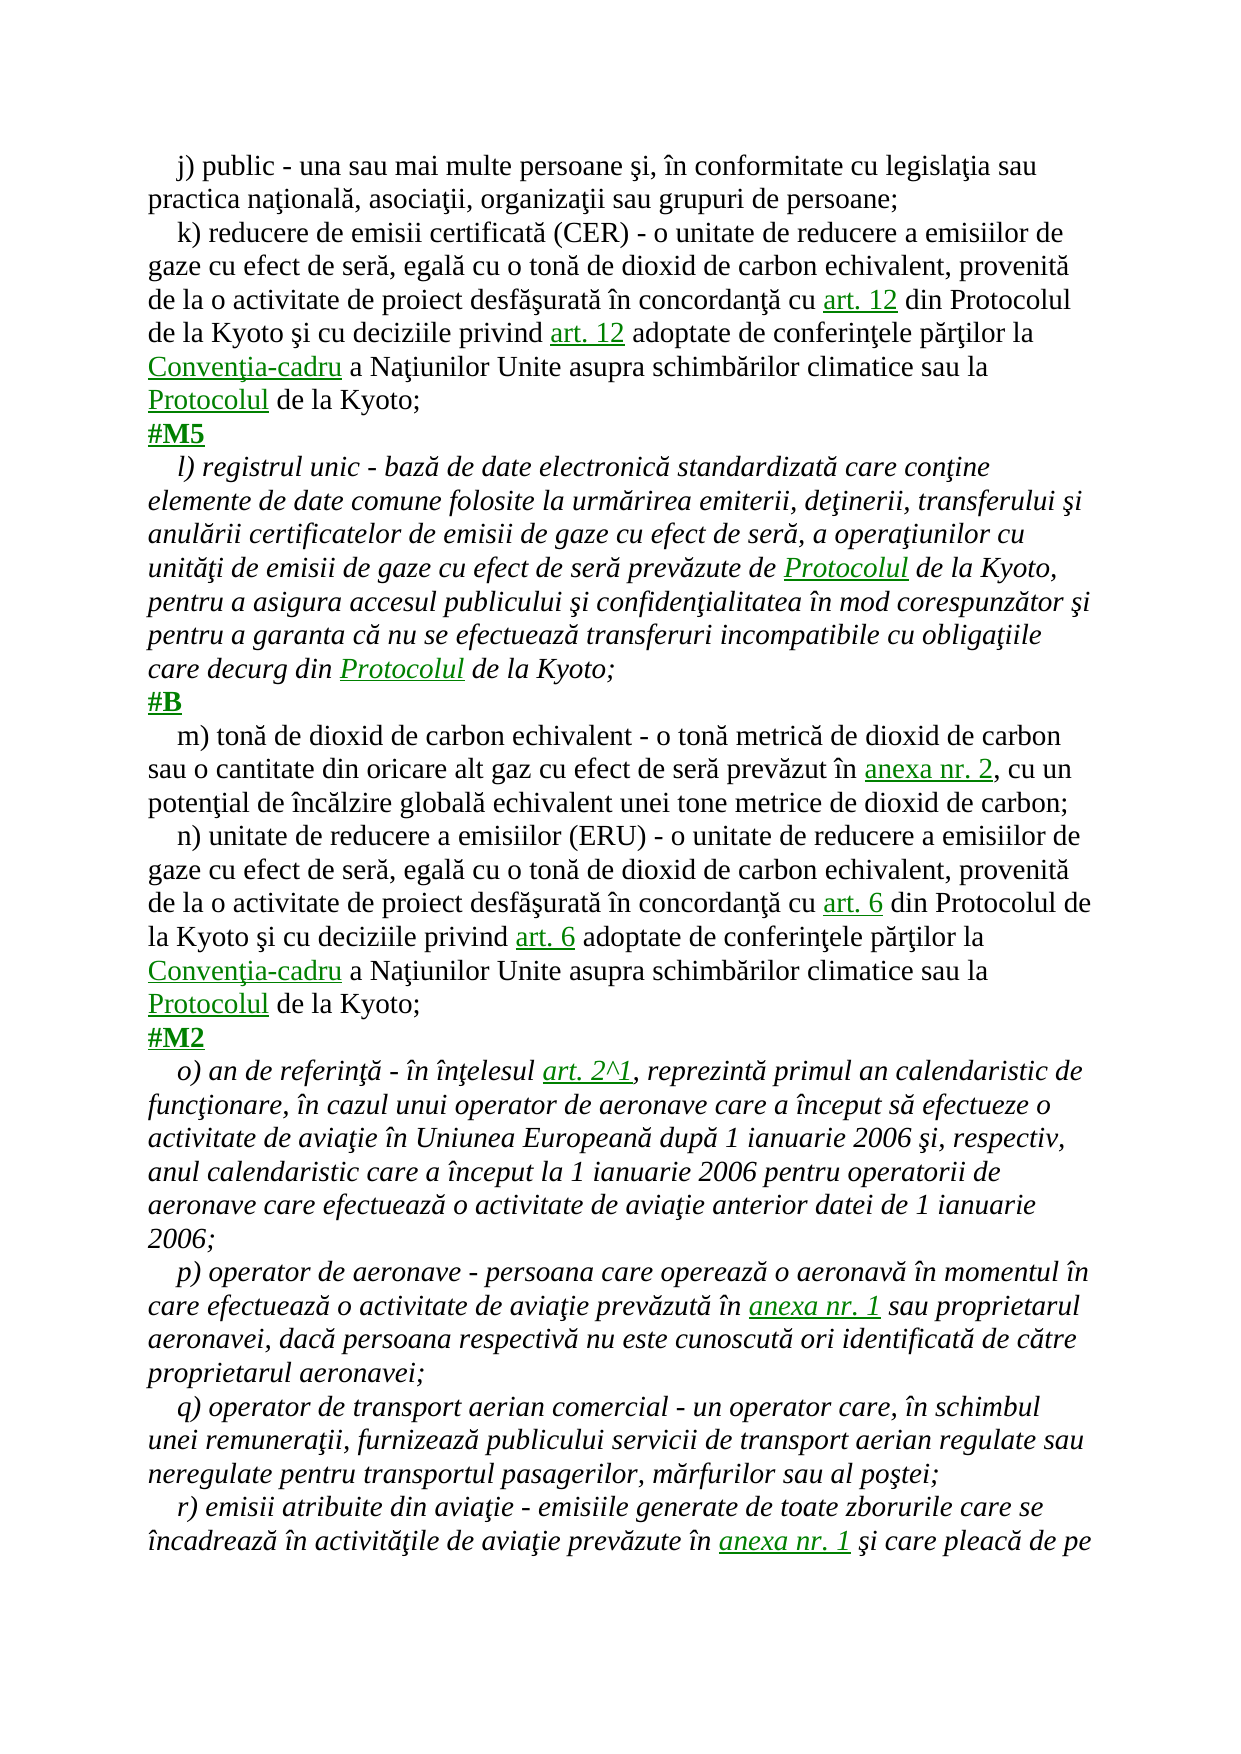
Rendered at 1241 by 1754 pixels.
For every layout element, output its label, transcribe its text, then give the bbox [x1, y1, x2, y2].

text l) registrul unic - bază de date electronică standardizată care conţine elemente de date comune folosite la urmărirea emiterii, deţinerii, transferului şi anulării certificatelor de emisii de gaze cu efect de seră, a operaţiunilor cu unităţi de emisii de gaze cu efect de seră prevăzute de Protocolul de la Kyoto, pentru a asigura accesul publicului şi confidenţialitatea în mod corespunzător şi pentru a garanta că nu se efectuează transferuri incompatibile cu obligaţiile care decurg din Protocolul de la Kyoto; [148, 449, 1093, 684]
text k) reducere de emisii certificată (CER) - o unitate de reducere a emisiilor de gaze cu efect de seră, egală cu o tonă de dioxid de carbon echivalent, provenită de la o activitate de proiect desfăşurată în concordanţă cu art. 12 din Protocolul de la Kyoto şi cu deciziile privind art. 12 adoptate de conferinţele părţilor la Convenţia-cadru a Naţiunilor Unite asupra schimbărilor climatice sau la Protocolul de la Kyoto; [148, 215, 1093, 416]
text #B [148, 684, 1093, 718]
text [148, 1489, 1093, 1556]
text j) public - una sau mai multe persoane şi, în conformitate cu legislaţia sau practica naţională, asociaţii, organizaţii sau grupuri de persoane; [148, 148, 1093, 215]
text m) tonă de dioxid de carbon echivalent - o tonă metrică de dioxid de carbon sau o cantitate din oricare alt gaz cu efect de seră prevăzut în anexa nr. 2, cu un potenţial de încălzire globală echivalent unei tone metrice de dioxid de carbon; [148, 718, 1093, 818]
text #M5 [148, 416, 1093, 449]
text #M2 [148, 1020, 1093, 1053]
text n) unitate de reducere a emisiilor (ERU) - o unitate de reducere a emisiilor de gaze cu efect de seră, egală cu o tonă de dioxid de carbon echivalent, provenită de la o activitate de proiect desfăşurată în concordanţă cu art. 6 din Protocolul de la Kyoto şi cu deciziile privind art. 6 adoptate de conferinţele părţilor la Convenţia-cadru a Naţiunilor Unite asupra schimbărilor climatice sau la Protocolul de la Kyoto; [148, 818, 1093, 1020]
text q) operator de transport aerian comercial - un operator care, în schimbul unei remuneraţii, furnizează publicului servicii de transport aerian regulate sau neregulate pentru transportul pasagerilor, mărfurilor sau al poştei; [148, 1389, 1093, 1489]
text p) operator de aeronave - persoana care operează o aeronavă în momentul în care efectuează o activitate de aviaţie prevăzută în anexa nr. 1 sau proprietarul aeronavei, dacă persoana respectivă nu este cunoscută ori identificată de către proprietarul aeronavei; [148, 1254, 1093, 1389]
text o) an de referinţă - în înţelesul art. 2^1, reprezintă primul an calendaristic de funcţionare, în cazul unui operator de aeronave care a început să efectueze o activitate de aviaţie în Uniunea Europeană după 1 ianuarie 2006 şi, respectiv, anul calendaristic care a început la 1 ianuarie 2006 pentru operatorii de aeronave care efectuează o activitate de aviaţie anterior datei de 1 ianuarie 2006; [148, 1053, 1093, 1254]
